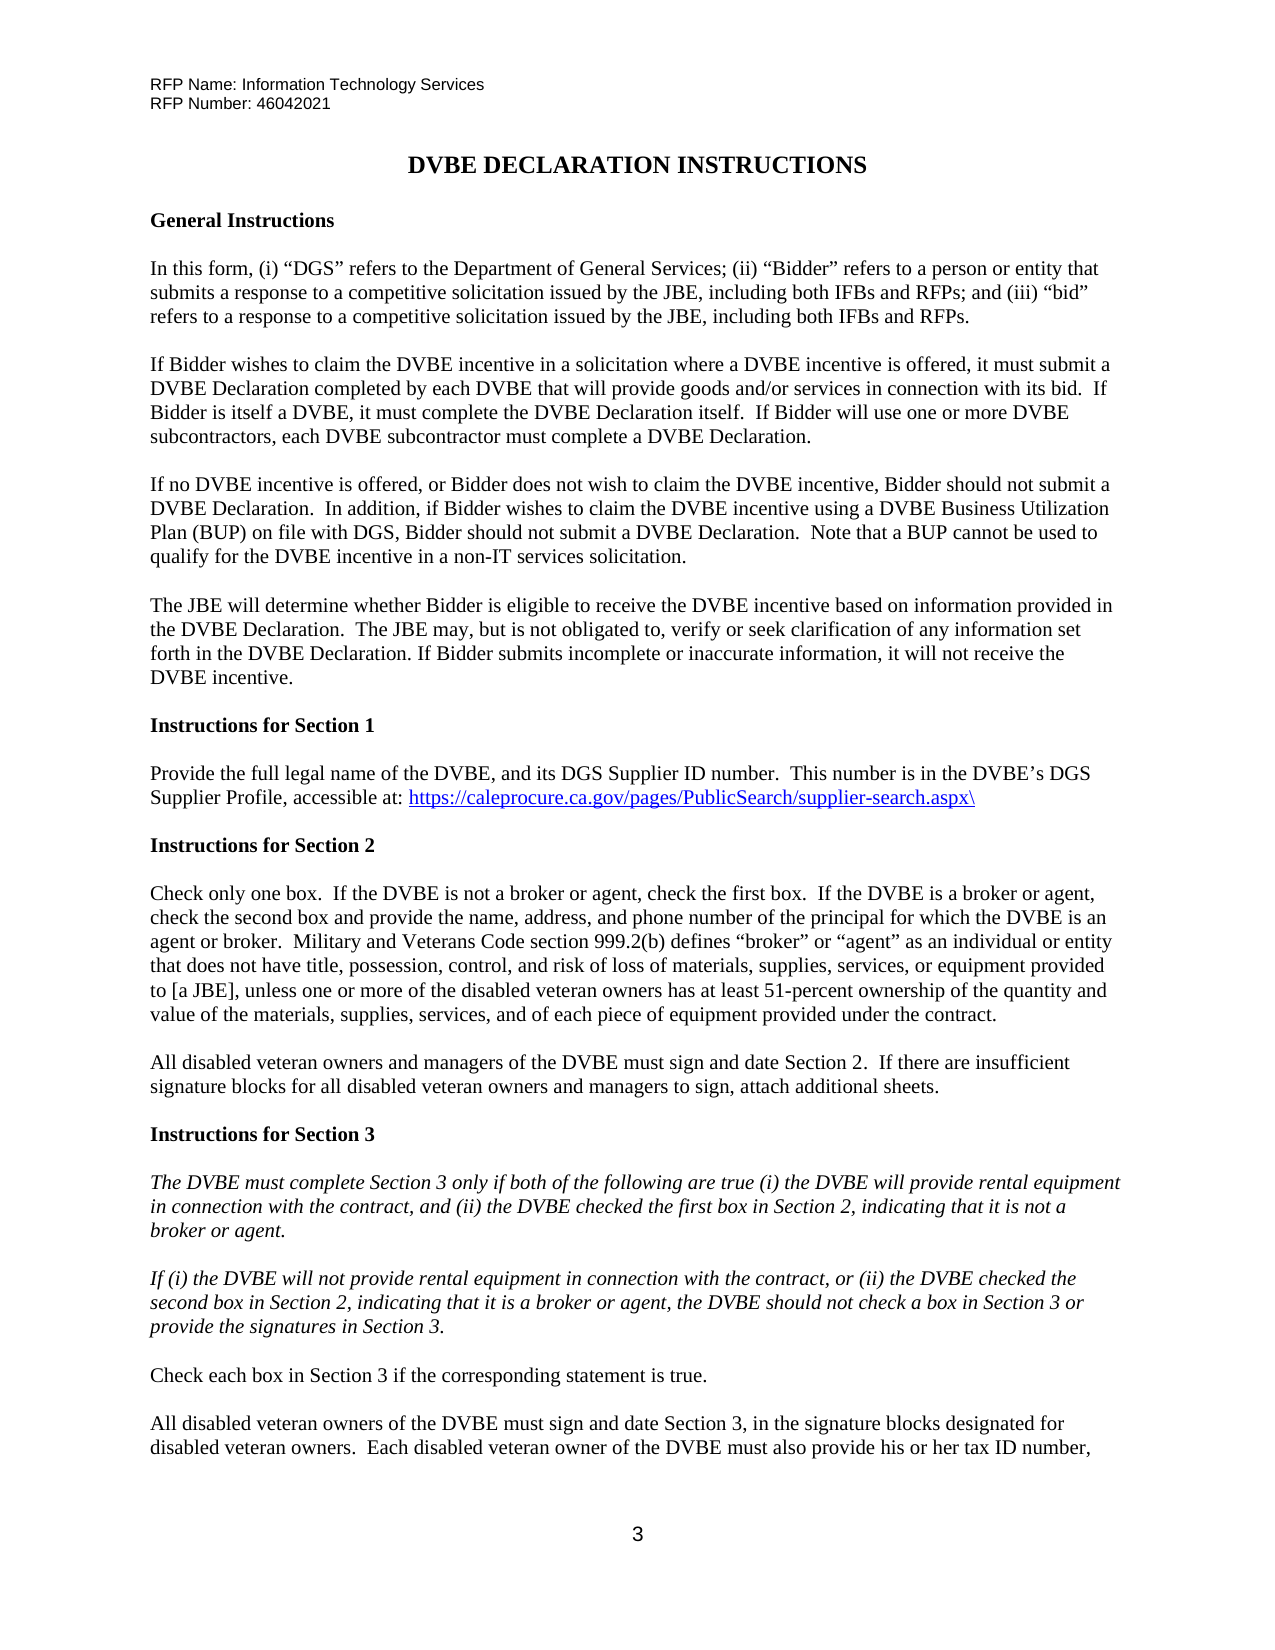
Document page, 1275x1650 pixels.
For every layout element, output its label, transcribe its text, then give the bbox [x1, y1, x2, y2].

text The JBE will determine whether Bidder is eligible to receive the DVBE incentive based on information provided in the DVBE Declaration. The JBE may, but is not obligated to, verify or seek clarification of any information set forth in the DVBE Declaration. If Bidder submits incomplete or inaccurate information, it will not receive the DVBE incentive. [150, 592, 1125, 689]
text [150, 1411, 1125, 1459]
text Check each box in Section 3 if the corresponding statement is true. [150, 1362, 1125, 1387]
text Instructions for Section 1 [150, 713, 1125, 737]
text If Bidder wishes to claim the DVBE incentive in a solicitation where a DVBE incentive is offered, it must submit a DVBE Declaration completed by each DVBE that will provide goods and/or services in connection with its bid. If Bidder is itself a DVBE, it must complete the DVBE Declaration itself. If Bidder will use one or more DVBE subcontractors, each DVBE subcontractor must complete a DVBE Declaration. [150, 352, 1125, 448]
text In this form, (i) “DGS” refers to the Department of General Services; (ii) “Bidder” refers to a person or entity that submits a response to a competitive solicitation issued by the JBE, including both IFBs and RFPs; and (iii) “bid” refers to a response to a competitive solicitation issued by the JBE, including both IFBs and RFPs. [150, 256, 1125, 328]
text The DVBE must complete Section 3 only if both of the following are true (i) the DVBE will provide rental equipment in connection with the contract, and (ii) the DVBE checked the first box in Section 2, indicating that it is not a broker or agent. [150, 1170, 1125, 1242]
text General Instructions [150, 207, 1125, 232]
text All disabled veteran owners and managers of the DVBE must sign and date Section 2. If there are insufficient signature blocks for all disabled veteran owners and managers to sign, attach additional sheets. [150, 1050, 1125, 1098]
text Provide the full legal name of the DVBE, and its DGS Supplier ID number. This number is in the DVBE’s DGS Supplier Profile, accessible at: https://caleprocure.ca.gov/pages/PublicSearch/supplier-search.aspx\ [150, 761, 1125, 809]
text Check only one box. If the DVBE is not a broker or agent, check the first box. If the DVBE is a broker or agent, check the second box and provide the name, address, and phone number of the principal for which the DVBE is an agent or broker. Military and Veterans Code section 999.2(b) defines “broker” or “agent” as an individual or entity that does not have title, possession, control, and risk of loss of materials, supplies, services, or equipment provided to [a JBE], unless one or more of the disabled veteran owners has at least 51-percent ownership of the quantity and value of the materials, supplies, services, and of each piece of equipment provided under the contract. [150, 881, 1125, 1026]
text DVBE Declaration Instructions [150, 150, 1125, 179]
text Instructions for Section 3 [150, 1122, 1125, 1146]
text If (i) the DVBE will not provide rental equipment in connection with the contract, or (ii) the DVBE checked the second box in Section 2, indicating that it is a broker or agent, the DVBE should not check a box in Section 3 or provide the signatures in Section 3. [150, 1266, 1125, 1338]
text Instructions for Section 2 [150, 833, 1125, 857]
text If no DVBE incentive is offered, or Bidder does not wish to claim the DVBE incentive, Bidder should not submit a DVBE Declaration. In addition, if Bidder wishes to claim the DVBE incentive using a DVBE Business Utilization Plan (BUP) on file with DGS, Bidder should not submit a DVBE Declaration. Note that a BUP cannot be used to qualify for the DVBE incentive in a non-IT services solicitation. [150, 472, 1125, 568]
